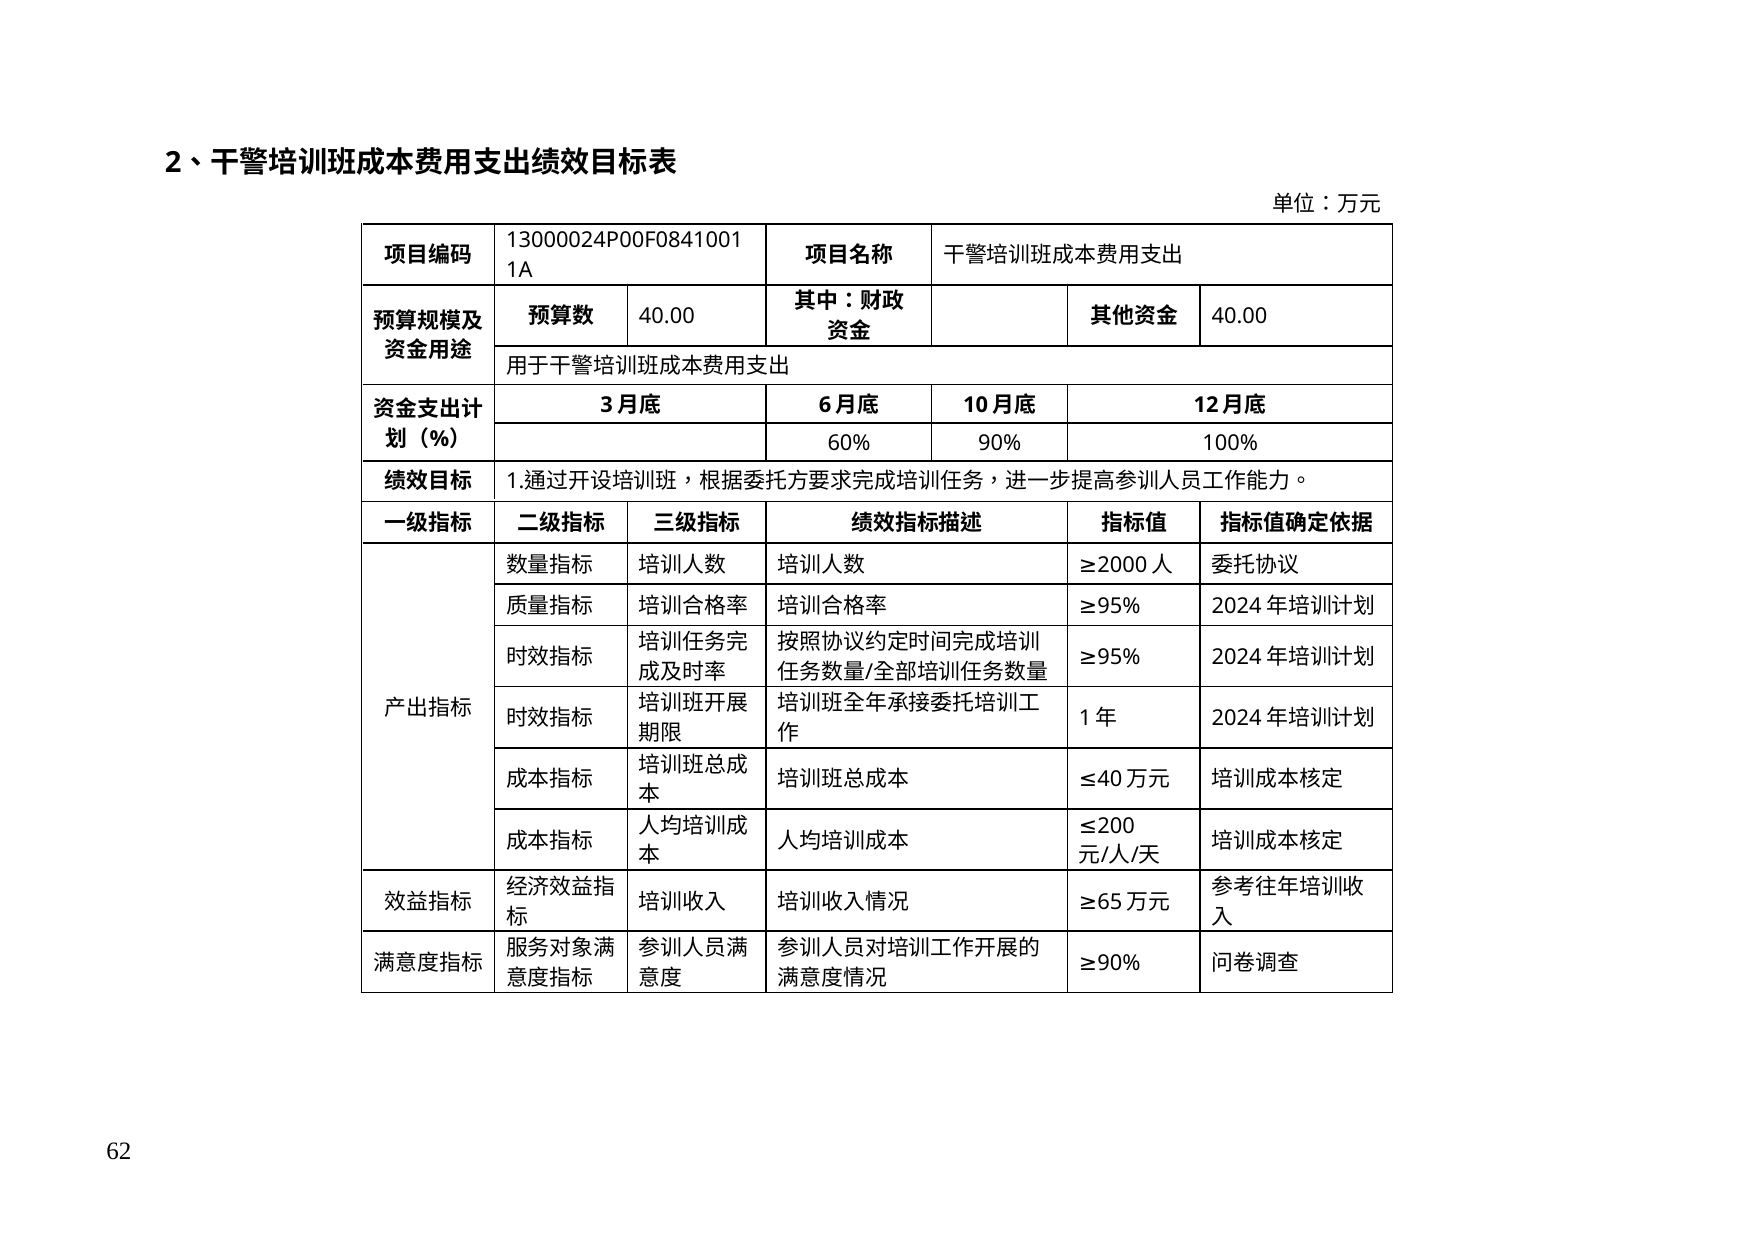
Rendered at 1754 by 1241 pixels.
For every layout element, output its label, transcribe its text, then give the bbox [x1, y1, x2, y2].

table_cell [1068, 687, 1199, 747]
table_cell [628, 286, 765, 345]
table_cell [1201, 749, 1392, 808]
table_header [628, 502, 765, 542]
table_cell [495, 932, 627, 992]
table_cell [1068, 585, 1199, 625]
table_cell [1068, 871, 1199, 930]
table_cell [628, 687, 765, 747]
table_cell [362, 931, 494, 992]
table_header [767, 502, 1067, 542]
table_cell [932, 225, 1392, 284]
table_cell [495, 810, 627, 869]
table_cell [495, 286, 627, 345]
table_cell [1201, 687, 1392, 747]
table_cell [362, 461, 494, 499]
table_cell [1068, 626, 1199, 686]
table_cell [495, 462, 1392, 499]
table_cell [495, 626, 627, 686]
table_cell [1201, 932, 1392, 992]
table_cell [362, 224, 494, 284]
text 2、干警培训班成本费用支出绩效目标表 [106, 142, 1648, 181]
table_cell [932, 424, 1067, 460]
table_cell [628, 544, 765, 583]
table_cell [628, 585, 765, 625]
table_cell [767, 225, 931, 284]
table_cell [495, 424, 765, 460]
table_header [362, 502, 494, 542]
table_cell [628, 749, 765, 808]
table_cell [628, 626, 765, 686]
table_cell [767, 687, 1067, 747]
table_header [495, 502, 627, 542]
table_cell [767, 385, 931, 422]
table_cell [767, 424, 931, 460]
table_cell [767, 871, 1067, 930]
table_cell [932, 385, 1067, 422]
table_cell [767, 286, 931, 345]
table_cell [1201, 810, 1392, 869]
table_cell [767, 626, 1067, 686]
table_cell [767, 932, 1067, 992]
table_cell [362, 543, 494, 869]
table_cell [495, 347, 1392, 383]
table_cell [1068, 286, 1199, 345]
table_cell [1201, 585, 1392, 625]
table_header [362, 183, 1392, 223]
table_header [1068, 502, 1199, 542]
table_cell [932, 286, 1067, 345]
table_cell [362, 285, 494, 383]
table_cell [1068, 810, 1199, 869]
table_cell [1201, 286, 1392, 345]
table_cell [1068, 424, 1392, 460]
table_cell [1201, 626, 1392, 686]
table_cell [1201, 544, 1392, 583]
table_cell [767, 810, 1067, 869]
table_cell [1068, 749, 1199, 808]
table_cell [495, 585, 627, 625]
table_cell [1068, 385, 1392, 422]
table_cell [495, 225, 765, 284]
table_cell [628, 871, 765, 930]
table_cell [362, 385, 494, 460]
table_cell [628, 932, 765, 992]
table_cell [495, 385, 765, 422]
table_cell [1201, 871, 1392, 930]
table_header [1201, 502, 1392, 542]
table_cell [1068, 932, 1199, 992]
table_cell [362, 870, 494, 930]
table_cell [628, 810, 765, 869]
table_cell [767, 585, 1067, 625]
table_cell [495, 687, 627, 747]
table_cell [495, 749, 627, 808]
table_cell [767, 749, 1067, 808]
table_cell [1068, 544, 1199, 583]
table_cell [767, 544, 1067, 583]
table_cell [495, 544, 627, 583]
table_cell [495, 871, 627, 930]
